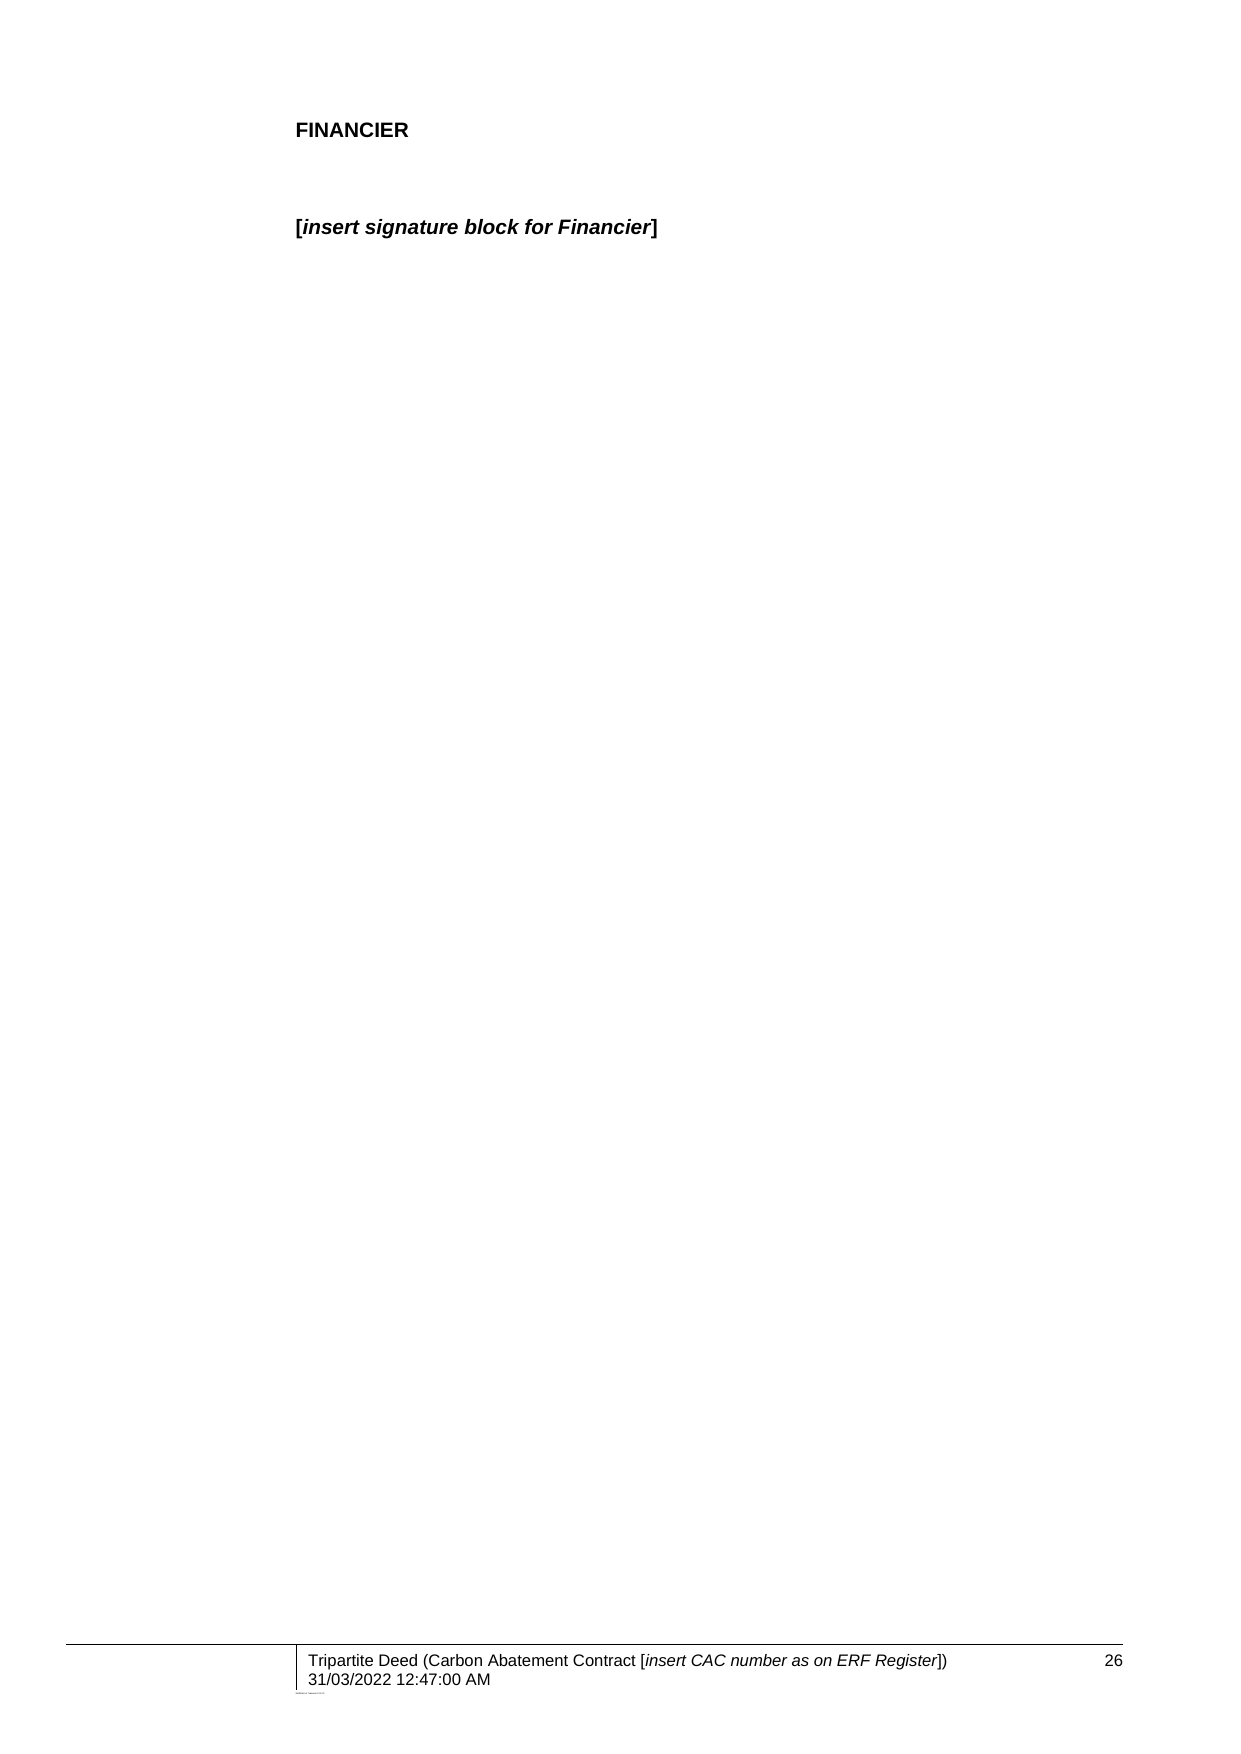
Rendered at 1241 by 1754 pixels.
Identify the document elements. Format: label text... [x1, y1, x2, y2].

text [insert signature block for Financier] [295, 215, 1122, 239]
text FINANCIER [295, 118, 1122, 142]
